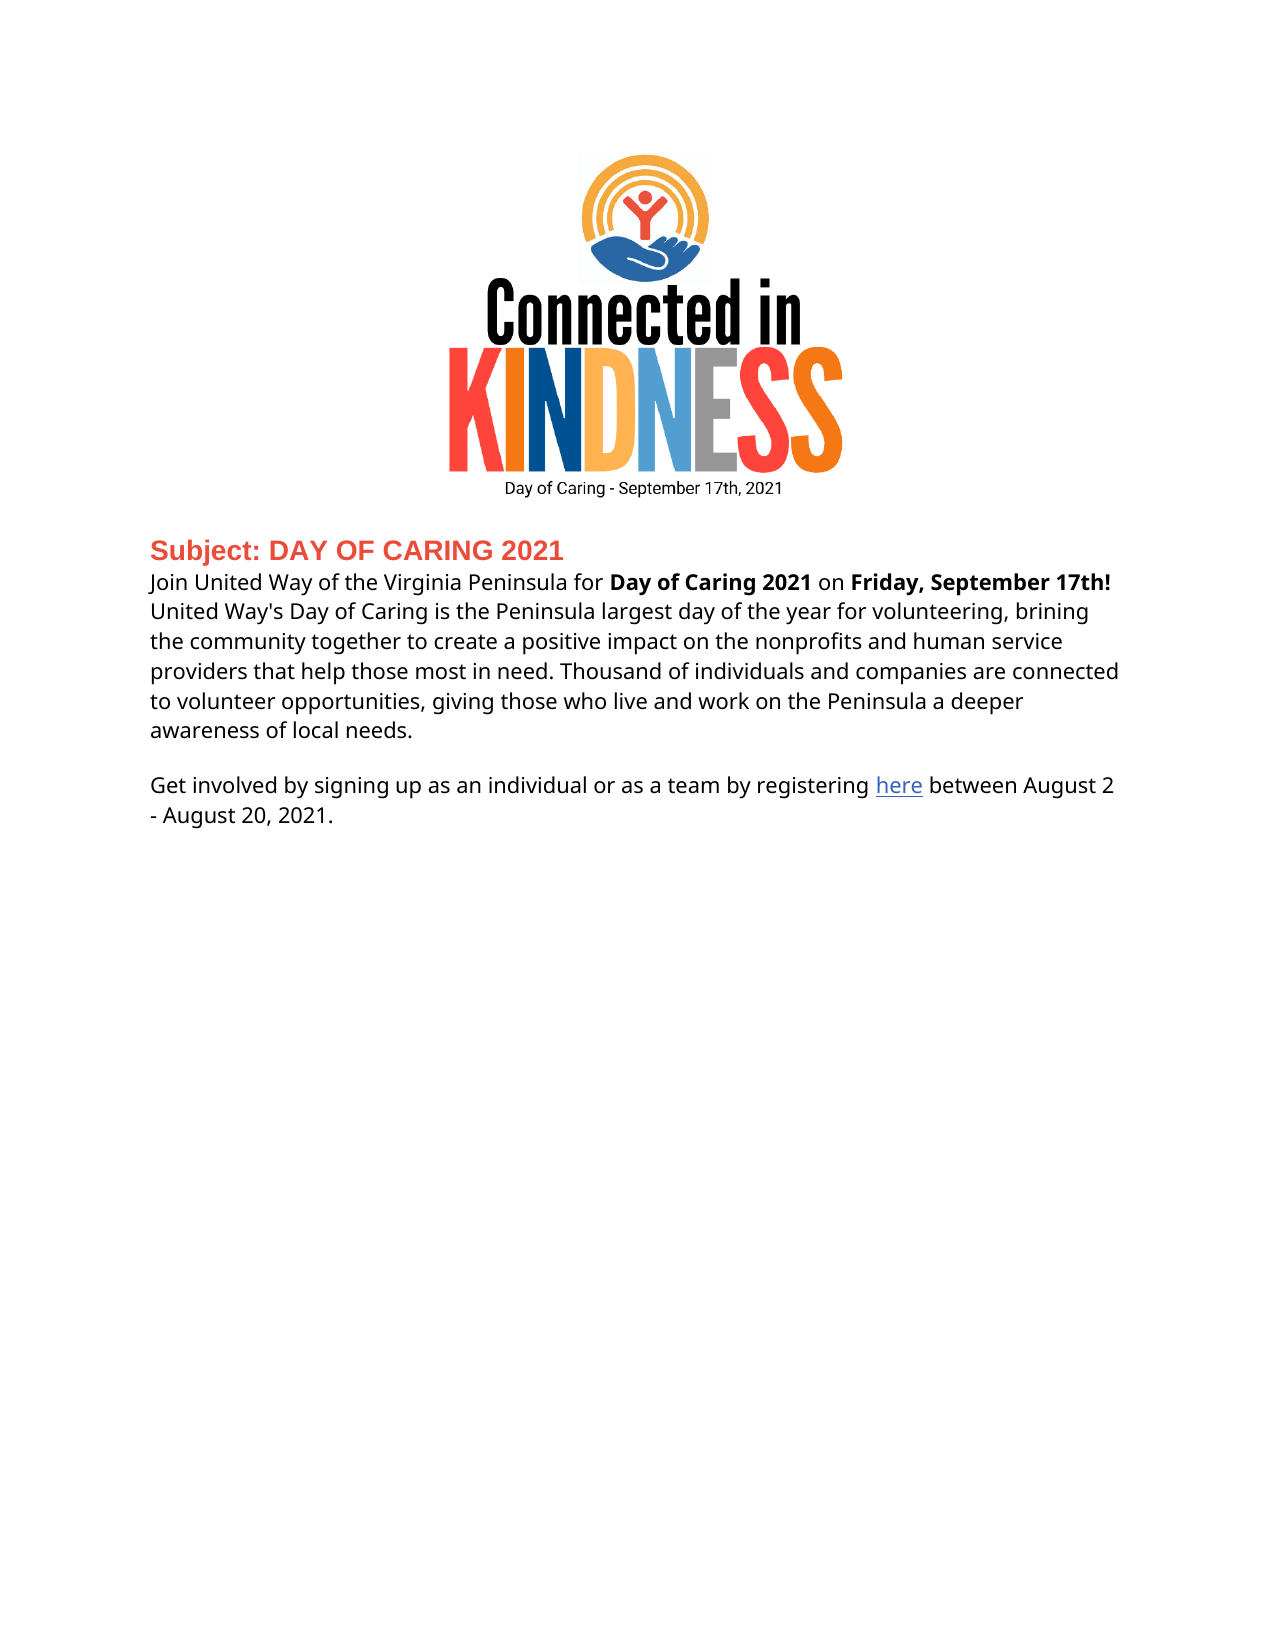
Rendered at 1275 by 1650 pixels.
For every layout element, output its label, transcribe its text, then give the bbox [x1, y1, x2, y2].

text Get involved by signing up as an individual or as a team by registering here between August 2 - August 20, 2021. [150, 771, 1125, 830]
text Join United Way of the Virginia Peninsula for Day of Caring 2021 on Friday, September 17th! United Way's Day of Caring is the Peninsula largest day of the year for volunteering, brining the community together to create a positive impact on the nonprofits and human service providers that help those most in need. Thousand of individuals and companies are connected to volunteer opportunities, giving those who live and work on the Peninsula a deeper awareness of local needs. [150, 567, 1125, 745]
picture [325, 150, 950, 502]
text Subject: DAY OF CARING 2021 [150, 534, 1125, 567]
